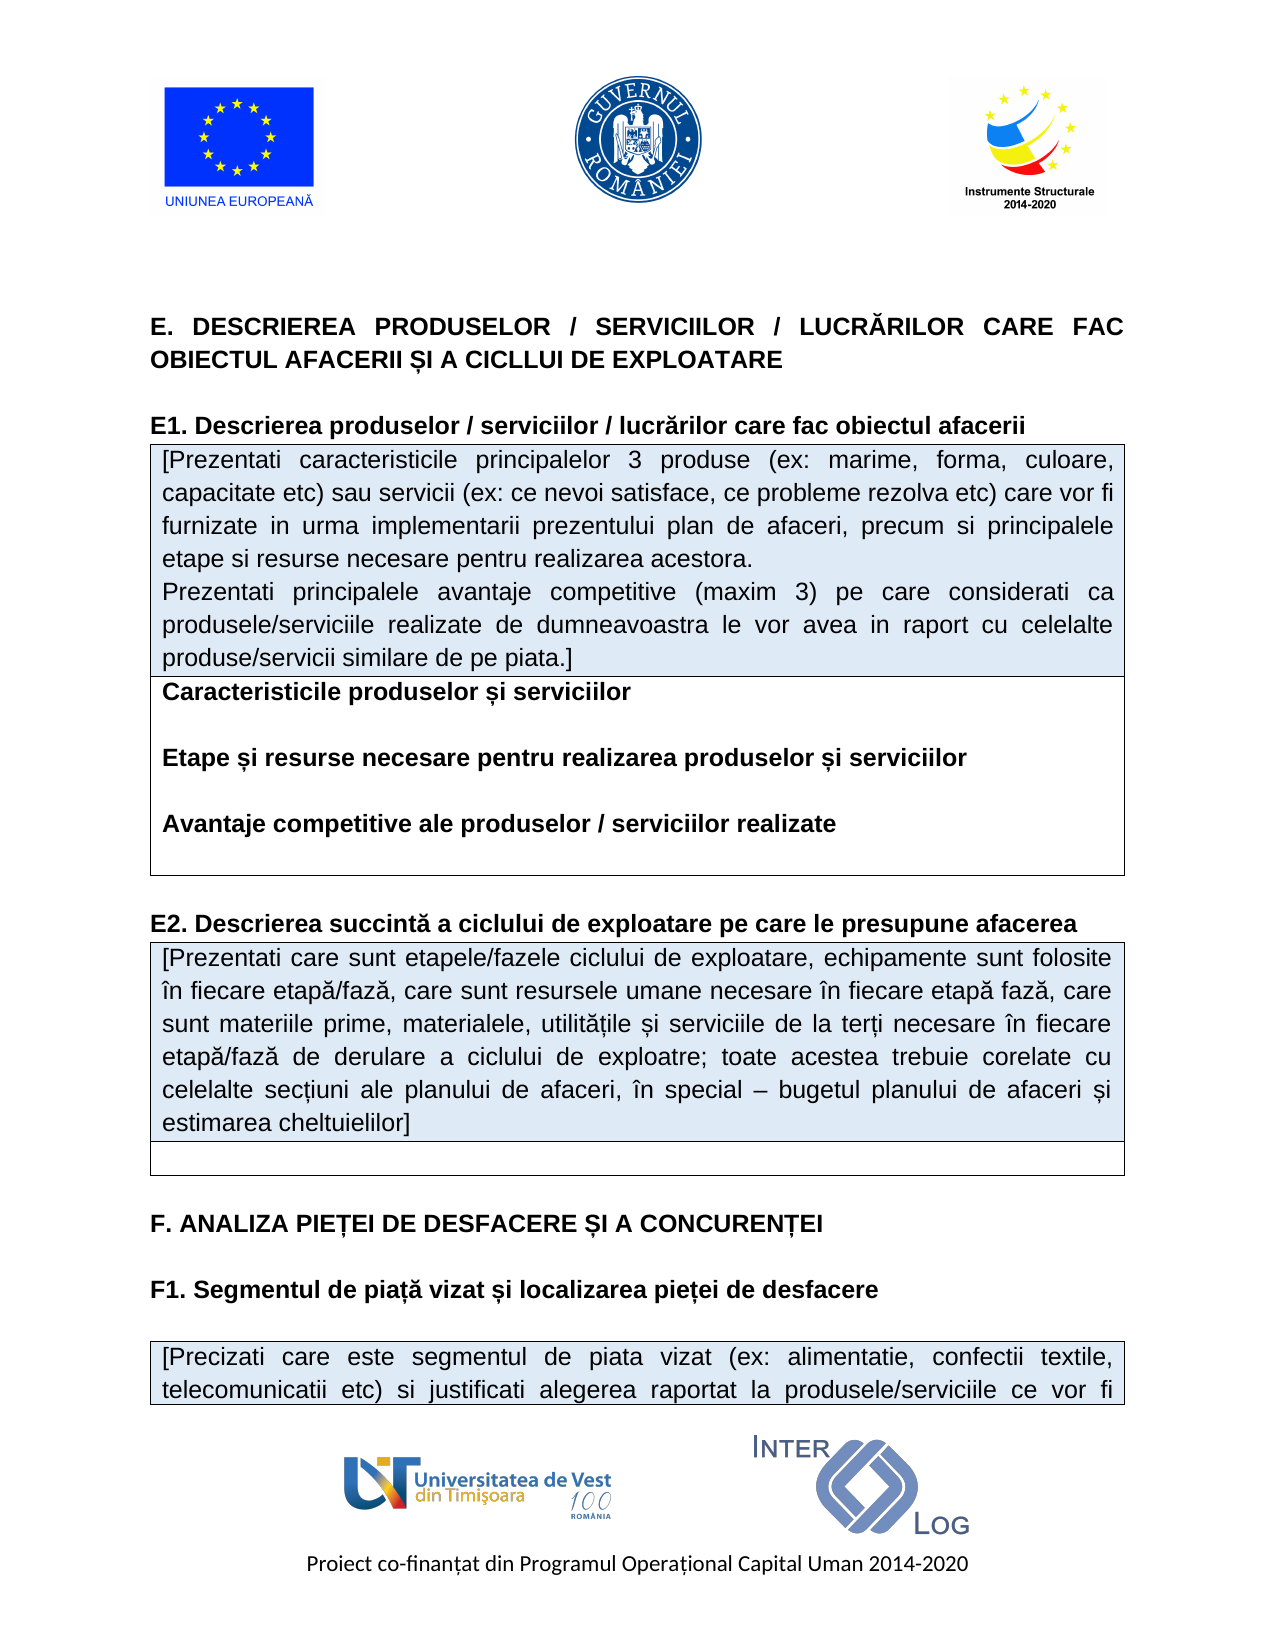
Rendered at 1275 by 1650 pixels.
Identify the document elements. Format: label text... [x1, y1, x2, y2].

table_header [Prezentati caracteristicile principalelor 3 produse (ex: marime, forma, culoare, capacitate etc) sau servicii (ex: ce nevoi satisface, ce probleme rezolva etc) care vor fi furnizate in urma implementarii prezentului plan de afaceri, precum si principalele etape si resurse necesare pentru realizarea acestora. Prezentati principalele avantaje competitive (maxim 3) pe care considerati ca produsele/serviciile realizate de dumneavoastra le vor avea in raport cu celelalte produse/servicii similare de pe piata.] [151, 445, 1124, 676]
text F. ANALIZA PIEȚEI DE DESFACERE ȘI A CONCURENȚEI [150, 1209, 1125, 1238]
picture [149, 75, 328, 218]
text E. DESCRIEREA PRODUSELOR / SERVICIILOR / LUCRĂRILOR CARE FAC OBIECTUL AFACERII ȘI A CICLLUI DE EXPLOATARE [150, 312, 1125, 373]
picture [948, 75, 1106, 218]
text F1. Segmentul de piață vizat și localizarea pieței de desfacere [150, 1275, 1125, 1304]
table_header [Prezentati care sunt etapele/fazele ciclului de exploatare, echipamente sunt folosite în fiecare etapă/fază, care sunt resursele umane necesare în fiecare etapă fază, care sunt materiile prime, materialele, utilitățile și serviciile de la terți necesare în fiecare etapă/fază de derulare a ciclului de exploatre; toate acestea trebuie corelate cu celelalte secțiuni ale planului de afaceri, în special – bugetul planului de afaceri și estimarea cheltuielilor] [151, 943, 1124, 1141]
text E2. Descrierea succintă a ciclului de exploatare pe care le presupune afacerea [150, 909, 1125, 938]
table_cell [151, 1142, 1124, 1175]
picture [308, 1437, 648, 1541]
table_cell Caracteristicile produselor și serviciilor Etape și resurse necesare pentru realizarea produselor și serviciilor Avantaje competitive ale produselor / serviciilor realizate [151, 677, 1124, 875]
text E1. Descrierea produselor / serviciilor / lucrărilor care fac obiectul afacerii [150, 411, 1125, 439]
picture [573, 75, 703, 204]
